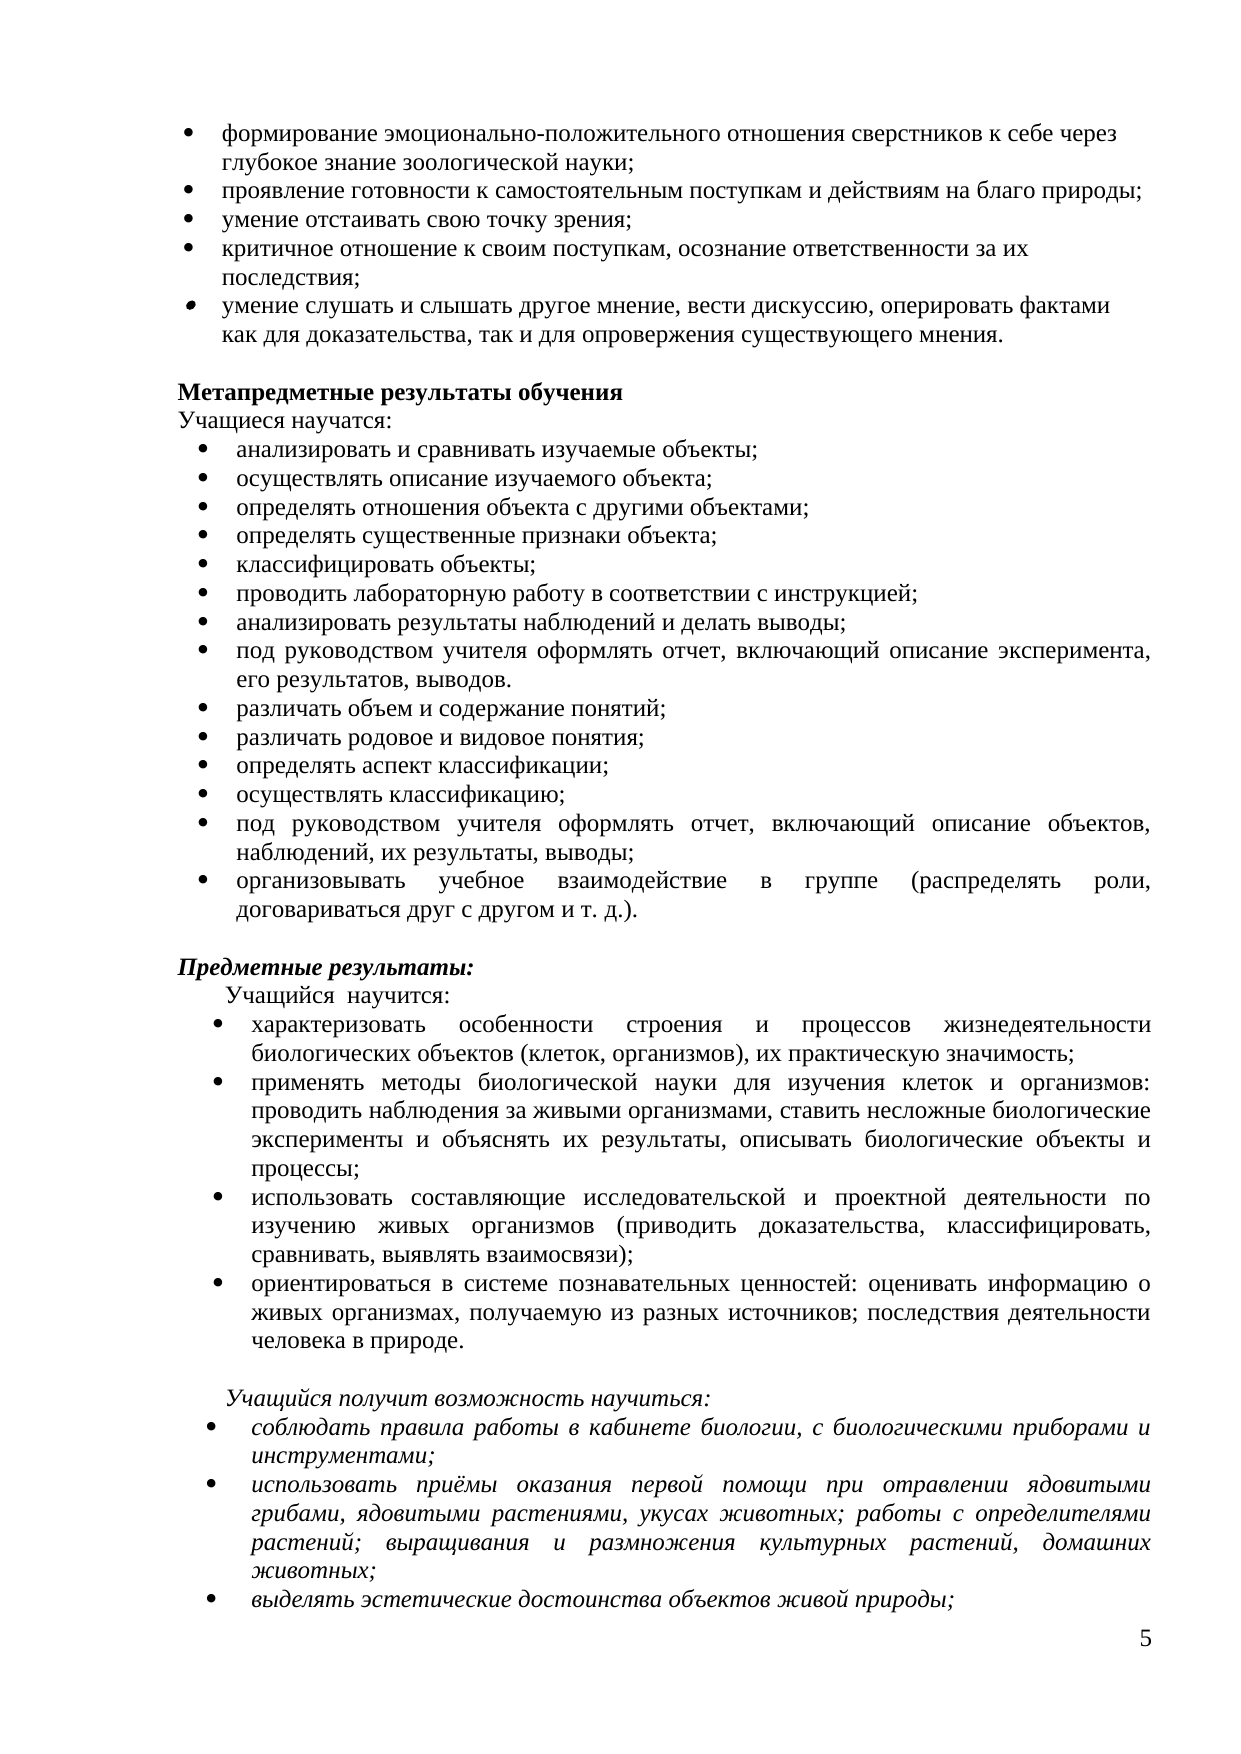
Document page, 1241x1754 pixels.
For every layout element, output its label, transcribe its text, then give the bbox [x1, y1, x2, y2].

text Предметные результаты: [177, 952, 1152, 981]
list умение слушать и слышать другое мнение, вести дискуссию, оперировать фактами как для доказательства, так и для опровержения существующего мнения. [184, 291, 1152, 348]
list осуществлять описание изучаемого объекта; [199, 463, 1152, 492]
list применять методы биологической науки для изучения клеток и организмов: проводить наблюдения за живыми организмами, ставить несложные биологические эксперименты и объяснять их результаты, описывать биологические объекты и процессы; [213, 1067, 1152, 1182]
list ориентироваться в системе познавательных ценностей: оценивать информацию о живых организмах, получаемую из разных источников; последствия деятельности человека в природе. [213, 1268, 1152, 1354]
list классифицировать объекты; [199, 549, 1152, 578]
list соблюдать правила работы в кабинете биологии, с биологическими приборами и инструментами; [207, 1412, 1152, 1469]
list под руководством учителя оформлять отчет, включающий описание эксперимента, его результатов, выводов. [199, 636, 1152, 693]
list различать родовое и видовое понятия; [199, 722, 1152, 751]
list критичное отношение к своим поступкам, осознание ответственности за их последствия; [184, 233, 1152, 291]
list определять отношения объекта с другими объектами; [199, 492, 1152, 521]
list умение отстаивать свою точку зрения; [184, 204, 1152, 233]
list определять существенные признаки объекта; [199, 521, 1152, 549]
list выделять эстетические достоинства объектов живой природы; [207, 1584, 1152, 1613]
text Учащийся научится: [177, 981, 1152, 1009]
list использовать составляющие исследовательской и проектной деятельности по изучению живых организмов (приводить доказательства, классифицировать, сравнивать, выявлять взаимосвязи); [213, 1182, 1152, 1268]
text Метапредметные результаты обучения [177, 377, 1152, 406]
list проявление готовности к самостоятельным поступкам и действиям на благо природы; [184, 176, 1152, 204]
list формирование эмоционально-положительного отношения сверстников к себе через глубокое знание зоологической науки; [184, 118, 1152, 176]
list использовать приёмы оказания первой помощи при отравлении ядовитыми грибами, ядовитыми растениями, укусах животных; работы с определителями растений; выращивания и размножения культурных растений, домашних животных; [207, 1469, 1152, 1584]
list различать объем и содержание понятий; [199, 693, 1152, 722]
text Учащиеся научатся: [177, 406, 1152, 434]
list проводить лабораторную работу в соответствии с инструкцией; [199, 578, 1152, 607]
list анализировать и сравнивать изучаемые объекты; [199, 434, 1152, 463]
list под руководством учителя оформлять отчет, включающий описание объектов, наблюдений, их результаты, выводы; [199, 808, 1152, 866]
list анализировать результаты наблюдений и делать выводы; [199, 607, 1152, 636]
text Учащийся получит возможность научиться: [177, 1383, 1152, 1412]
list организовывать учебное взаимодействие в группе (распределять роли, договариваться друг с другом и т. д.). [199, 866, 1152, 923]
list характеризовать особенности строения и процессов жизнедеятельности биологических объектов (клеток, организмов), их практическую значимость; [213, 1009, 1152, 1067]
list осуществлять классификацию; [199, 779, 1152, 808]
list определять аспект классификации; [199, 751, 1152, 779]
